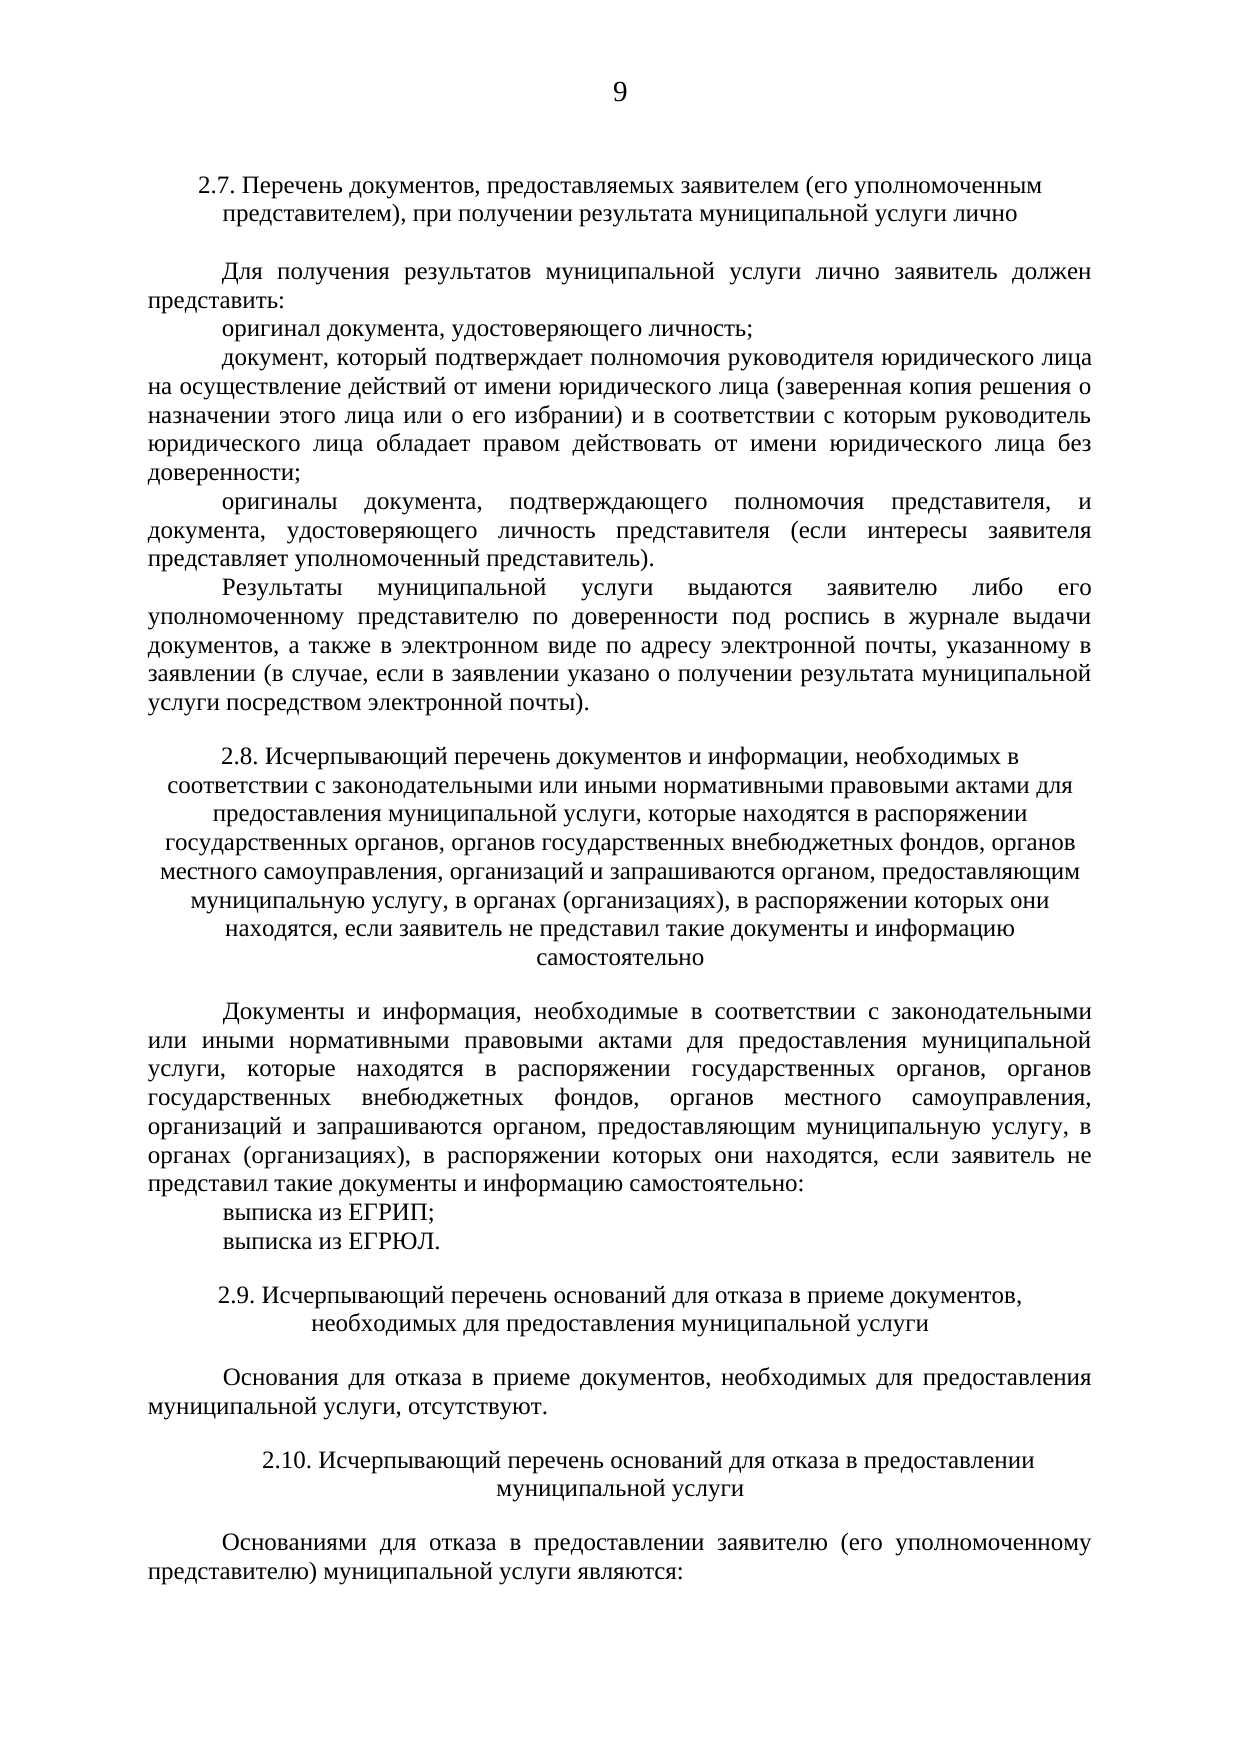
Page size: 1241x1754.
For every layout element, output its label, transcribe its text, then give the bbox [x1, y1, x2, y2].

text Результаты муниципальной услуги выдаются заявителю либо его уполномоченному представителю по доверенности под роспись в журнале выдачи документов, а также в электронном виде по адресу электронной почты, указанному в заявлении (в случае, если в заявлении указано о получении результата муниципальной услуги посредством электронной почты). [148, 572, 1092, 716]
text оригинал документа, удостоверяющего личность; [148, 313, 1092, 342]
text документ, который подтверждает полномочия руководителя юридического лица на осуществление действий от имени юридического лица (заверенная копия решения о назначении этого лица или о его избрании) и в соответствии с которым руководитель юридического лица обладает правом действовать от имени юридического лица без доверенности; [148, 342, 1092, 486]
text выписка из ЕГРИП; [148, 1197, 1092, 1226]
text оригиналы документа, подтверждающего полномочия представителя, и документа, удостоверяющего личность представителя (если интересы заявителя представляет уполномоченный представитель). [148, 486, 1092, 572]
text 2.8. Исчерпывающий перечень документов и информации, необходимых в соответствии с законодательными или иными нормативными правовыми актами для предоставления муниципальной услуги, которые находятся в распоряжении государственных органов, органов государственных внебюджетных фондов, органов местного самоуправления, организаций и запрашиваются органом, предоставляющим муниципальную услугу, в органах (организациях), в распоряжении которых они находятся, если заявитель не представил такие документы и информацию самостоятельно [148, 741, 1092, 971]
text Основаниями для отказа в предоставлении заявителю (его уполномоченному представителю) муниципальной услуги являются: [148, 1527, 1092, 1585]
text выписка из ЕГРЮЛ. [148, 1226, 1092, 1255]
text Для получения результатов муниципальной услуги лично заявитель должен представить: [148, 256, 1092, 313]
text 2.10. Исчерпывающий перечень оснований для отказа в предоставлении муниципальной услуги [148, 1445, 1092, 1502]
text 2.7. Перечень документов, предоставляемых заявителем (его уполномоченным представителем), при получении результата муниципальной услуги лично [148, 170, 1092, 227]
text Документы и информация, необходимые в соответствии с законодательными или иными нормативными правовыми актами для предоставления муниципальной услуги, которые находятся в распоряжении государственных органов, органов государственных внебюджетных фондов, органов местного самоуправления, организаций и запрашиваются органом, предоставляющим муниципальную услугу, в органах (организациях), в распоряжении которых они находятся, если заявитель не представил такие документы и информацию самостоятельно: [148, 996, 1092, 1197]
text Основания для отказа в приеме документов, необходимых для предоставления муниципальной услуги, отсутствуют. [148, 1362, 1092, 1420]
text 2.9. Исчерпывающий перечень оснований для отказа в приеме документов, необходимых для предоставления муниципальной услуги [148, 1280, 1092, 1337]
